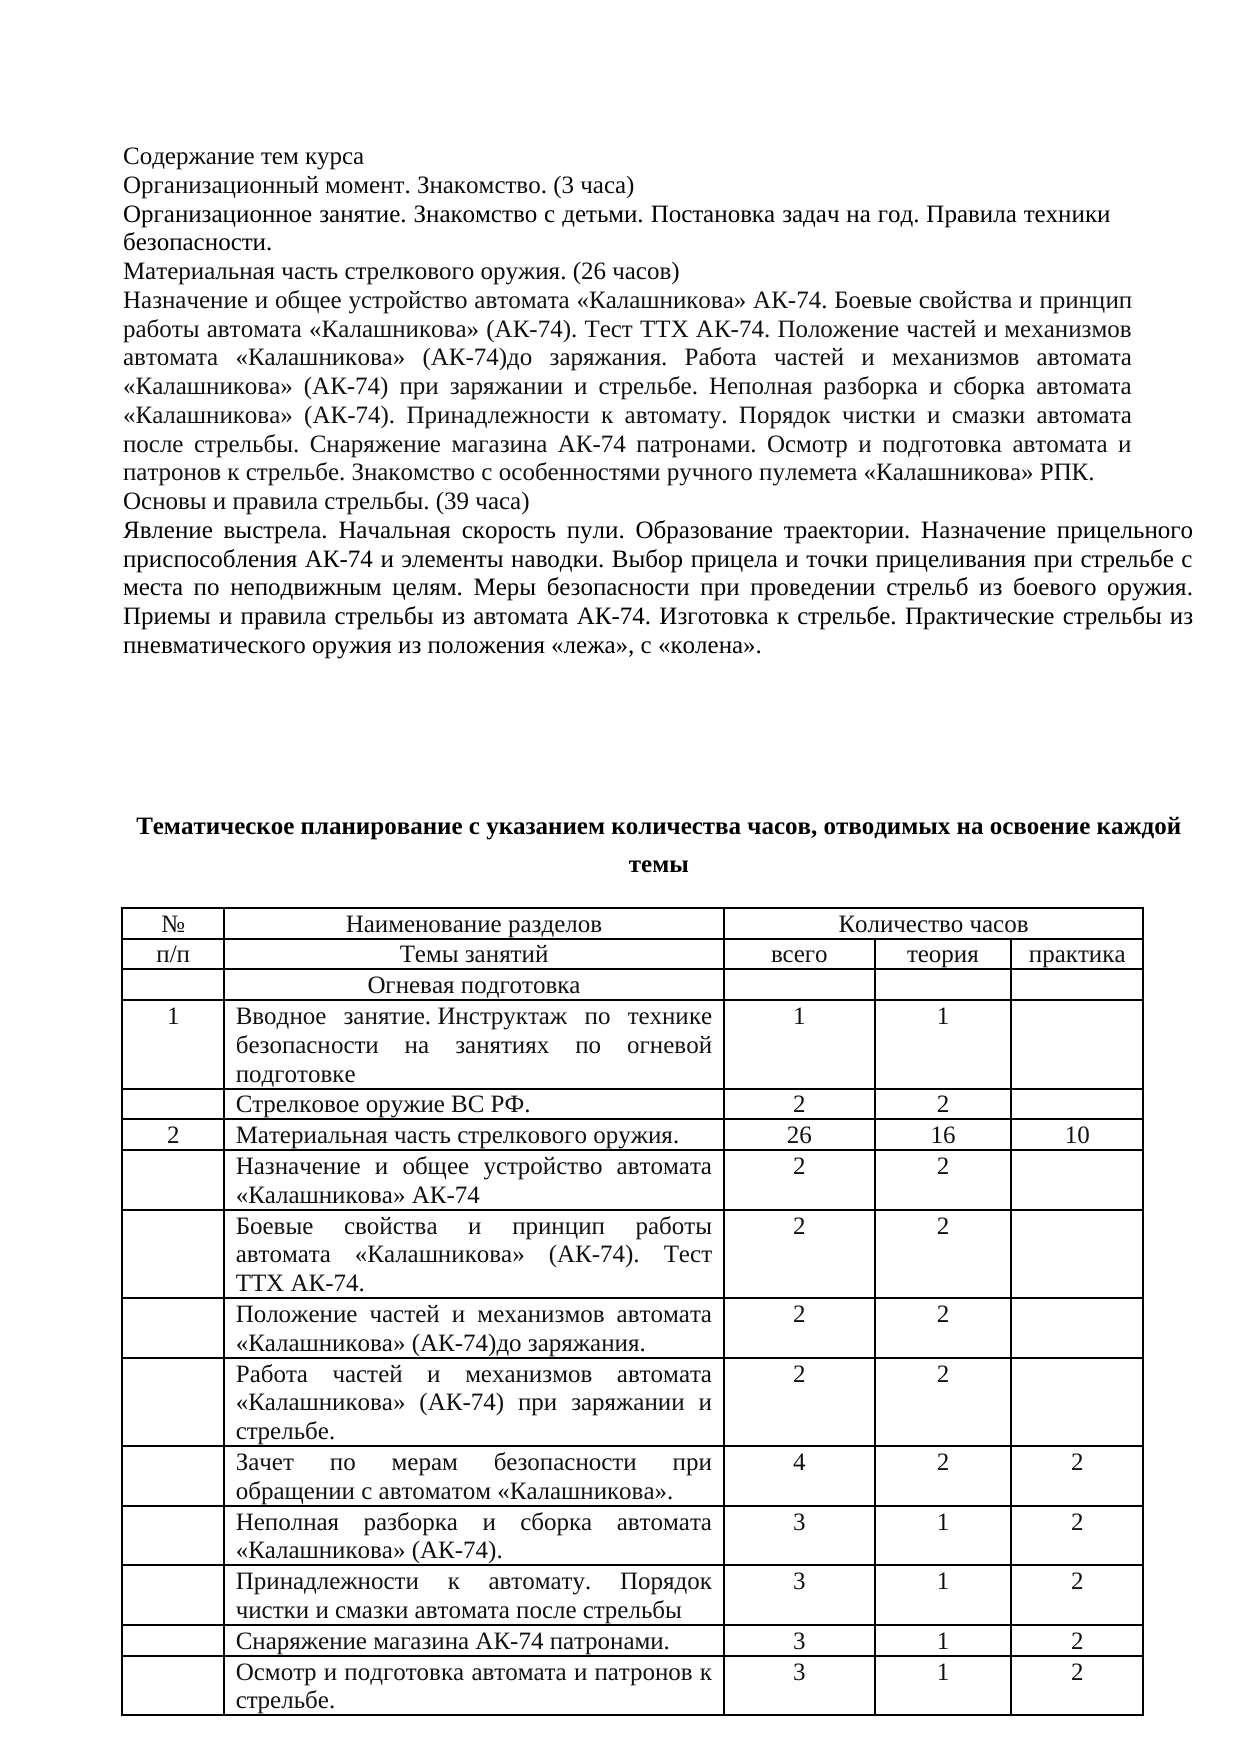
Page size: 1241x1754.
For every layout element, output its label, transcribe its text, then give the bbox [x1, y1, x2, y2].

table_cell Материальная часть стрелкового оружия. [225, 1120, 723, 1149]
table_cell 3 [725, 1566, 874, 1624]
table_cell [1012, 1359, 1142, 1445]
table_cell теория [876, 940, 1010, 968]
table_cell п/п [123, 940, 223, 968]
table_cell Вводное занятие. Инструктаж по технике безопасности на занятиях по огневой подготовке [225, 1001, 723, 1087]
table_cell [123, 1447, 223, 1504]
table_cell 3 [725, 1657, 874, 1714]
table_cell Принадлежности к автомату. Порядок чистки и смазки автомата после стрельбы [225, 1566, 723, 1624]
table_cell Работа частей и механизмов автомата «Калашникова» (АК-74) при заряжании и стрельбе. [225, 1359, 723, 1445]
table_cell [1012, 1001, 1142, 1087]
table_header Наименование разделов [225, 909, 723, 937]
text Назначение и общее устройство автомата «Калашникова» АК-74. Боевые свойства и принцип работы автомата «Калашникова» (АК-74). Тест ТТХ АК-74. Положение частей и механизмов автомата «Калашникова» (АК-74)до заряжания. Работа частей и механизмов автомата «Калашникова» (АК-74) при заряжании и стрельбе. Неполная разборка и сборка автомата «Калашникова» (АК-74). Принадлежности к автомату. Порядок чистки и смазки автомата после стрельбы. Снаряжение магазина АК-74 патронами. Осмотр и подготовка автомата и патронов к стрельбе. Знакомство с особенностями ручного пулемета «Калашникова» РПК. [123, 285, 1133, 486]
table_cell 2 [725, 1090, 874, 1118]
table_cell Назначение и общее устройство автомата «Калашникова» АК-74 [225, 1151, 723, 1209]
table_cell [725, 970, 874, 999]
table_cell [123, 1657, 223, 1714]
text Организационное занятие. Знакомство с детьми. Постановка задач на год. Правила техники безопасности. [123, 199, 1112, 256]
table_cell 1 [876, 1566, 1010, 1624]
table_cell 1 [876, 1657, 1010, 1714]
table_cell 26 [725, 1120, 874, 1149]
table_cell Темы занятий [225, 940, 723, 968]
table_cell 1 [876, 1507, 1010, 1564]
table_cell 4 [725, 1447, 874, 1504]
table_cell 2 [876, 1090, 1010, 1118]
table_cell [1012, 1151, 1142, 1209]
table_cell всего [725, 940, 874, 968]
table_cell 2 [876, 1211, 1010, 1297]
table_cell 2 [1012, 1507, 1142, 1564]
table_cell 2 [876, 1359, 1010, 1445]
text Тематическое планирование с указанием количества часов, отводимых на освоение каждой темы [123, 802, 1194, 877]
table_cell [123, 970, 223, 999]
table_cell [123, 1299, 223, 1357]
table_cell Снаряжение магазина АК-74 патронами. [225, 1626, 723, 1654]
table_cell Стрелковое оружие ВС РФ. [225, 1090, 723, 1118]
text Материальная часть стрелкового оружия. (26 часов) [123, 256, 1194, 285]
table_cell Боевые свойства и принцип работы автомата «Калашникова» (АК-74). Тест ТТХ АК-74. [225, 1211, 723, 1297]
table_cell 2 [725, 1299, 874, 1357]
text Организационный момент. Знакомство. (3 часа) [123, 170, 1194, 199]
table_cell [123, 1151, 223, 1209]
table_cell Осмотр и подготовка автомата и патронов к стрельбе. [225, 1657, 723, 1714]
table_cell [1012, 1211, 1142, 1297]
table_cell [123, 1507, 223, 1564]
text Содержание тем курса [123, 141, 1151, 170]
table_cell 2 [725, 1359, 874, 1445]
table_cell 2 [725, 1151, 874, 1209]
table_cell [1012, 1090, 1142, 1118]
table_cell 2 [1012, 1447, 1142, 1504]
table_cell 16 [876, 1120, 1010, 1149]
table_header Количество часов [725, 909, 1142, 937]
table_cell [1012, 970, 1142, 999]
table_cell 2 [1012, 1566, 1142, 1624]
table_cell [123, 1359, 223, 1445]
table_cell 1 [123, 1001, 223, 1087]
table_cell 2 [1012, 1657, 1142, 1714]
table_cell [123, 1211, 223, 1297]
table_cell Зачет по мерам безопасности при обращении с автоматом «Калашникова». [225, 1447, 723, 1504]
table_cell 2 [123, 1120, 223, 1149]
table_cell [123, 1626, 223, 1654]
table_cell 3 [725, 1507, 874, 1564]
table_cell [1012, 1299, 1142, 1357]
table_cell Огневая подготовка [225, 970, 723, 999]
table_cell [876, 970, 1010, 999]
table_cell 10 [1012, 1120, 1142, 1149]
table_cell 2 [725, 1211, 874, 1297]
text Явление выстрела. Начальная скорость пули. Образование траектории. Назначение прицельного приспособления АК-74 и элементы наводки. Выбор прицела и точки прицеливания при стрельбе с места по неподвижным целям. Меры безопасности при проведении стрельб из боевого оружия. Приемы и правила стрельбы из автомата АК-74. Изготовка к стрельбе. Практические стрельбы из пневматического оружия из положения «лежа», с «колена». [123, 515, 1194, 659]
text Основы и правила стрельбы. (39 часа) [123, 486, 1133, 515]
table_cell 1 [876, 1001, 1010, 1087]
table_cell практика [1012, 940, 1142, 968]
table_cell 2 [876, 1447, 1010, 1504]
table_cell Неполная разборка и сборка автомата «Калашникова» (АК-74). [225, 1507, 723, 1564]
table_cell 2 [876, 1299, 1010, 1357]
table_cell 2 [876, 1151, 1010, 1209]
table_cell 2 [1012, 1626, 1142, 1654]
table_cell Положение частей и механизмов автомата «Калашникова» (АК-74)до заряжания. [225, 1299, 723, 1357]
table_cell [123, 1090, 223, 1118]
table_cell 1 [725, 1001, 874, 1087]
table_cell 1 [876, 1626, 1010, 1654]
table_cell [123, 1566, 223, 1624]
table_cell 3 [725, 1626, 874, 1654]
table_header № [123, 909, 223, 937]
